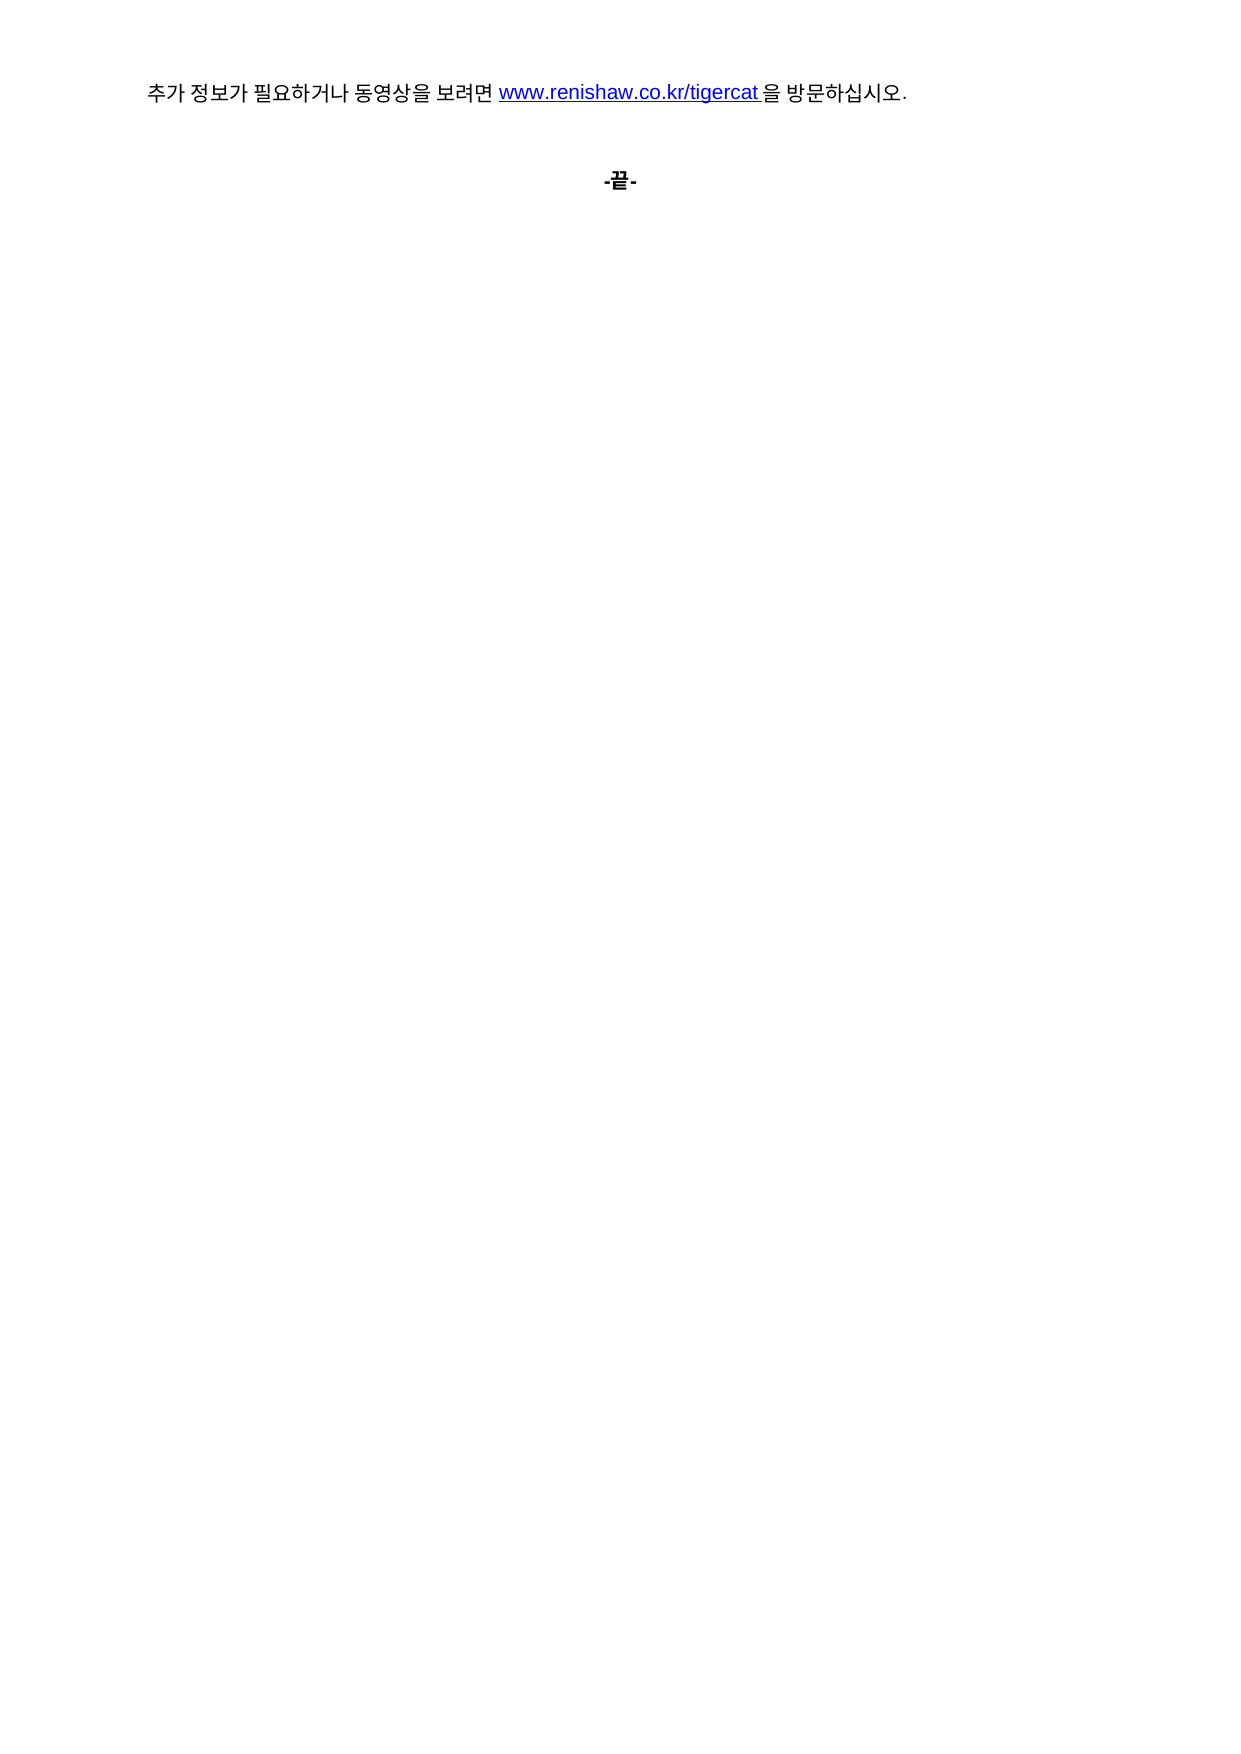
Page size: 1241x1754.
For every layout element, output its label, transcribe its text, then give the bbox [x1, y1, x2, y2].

text -끝- [147, 164, 1093, 194]
text 추가 정보가 필요하거나 동영상을 보려면 www.renishaw.co.kr/tigercat을 방문하십시오. [147, 74, 1093, 107]
